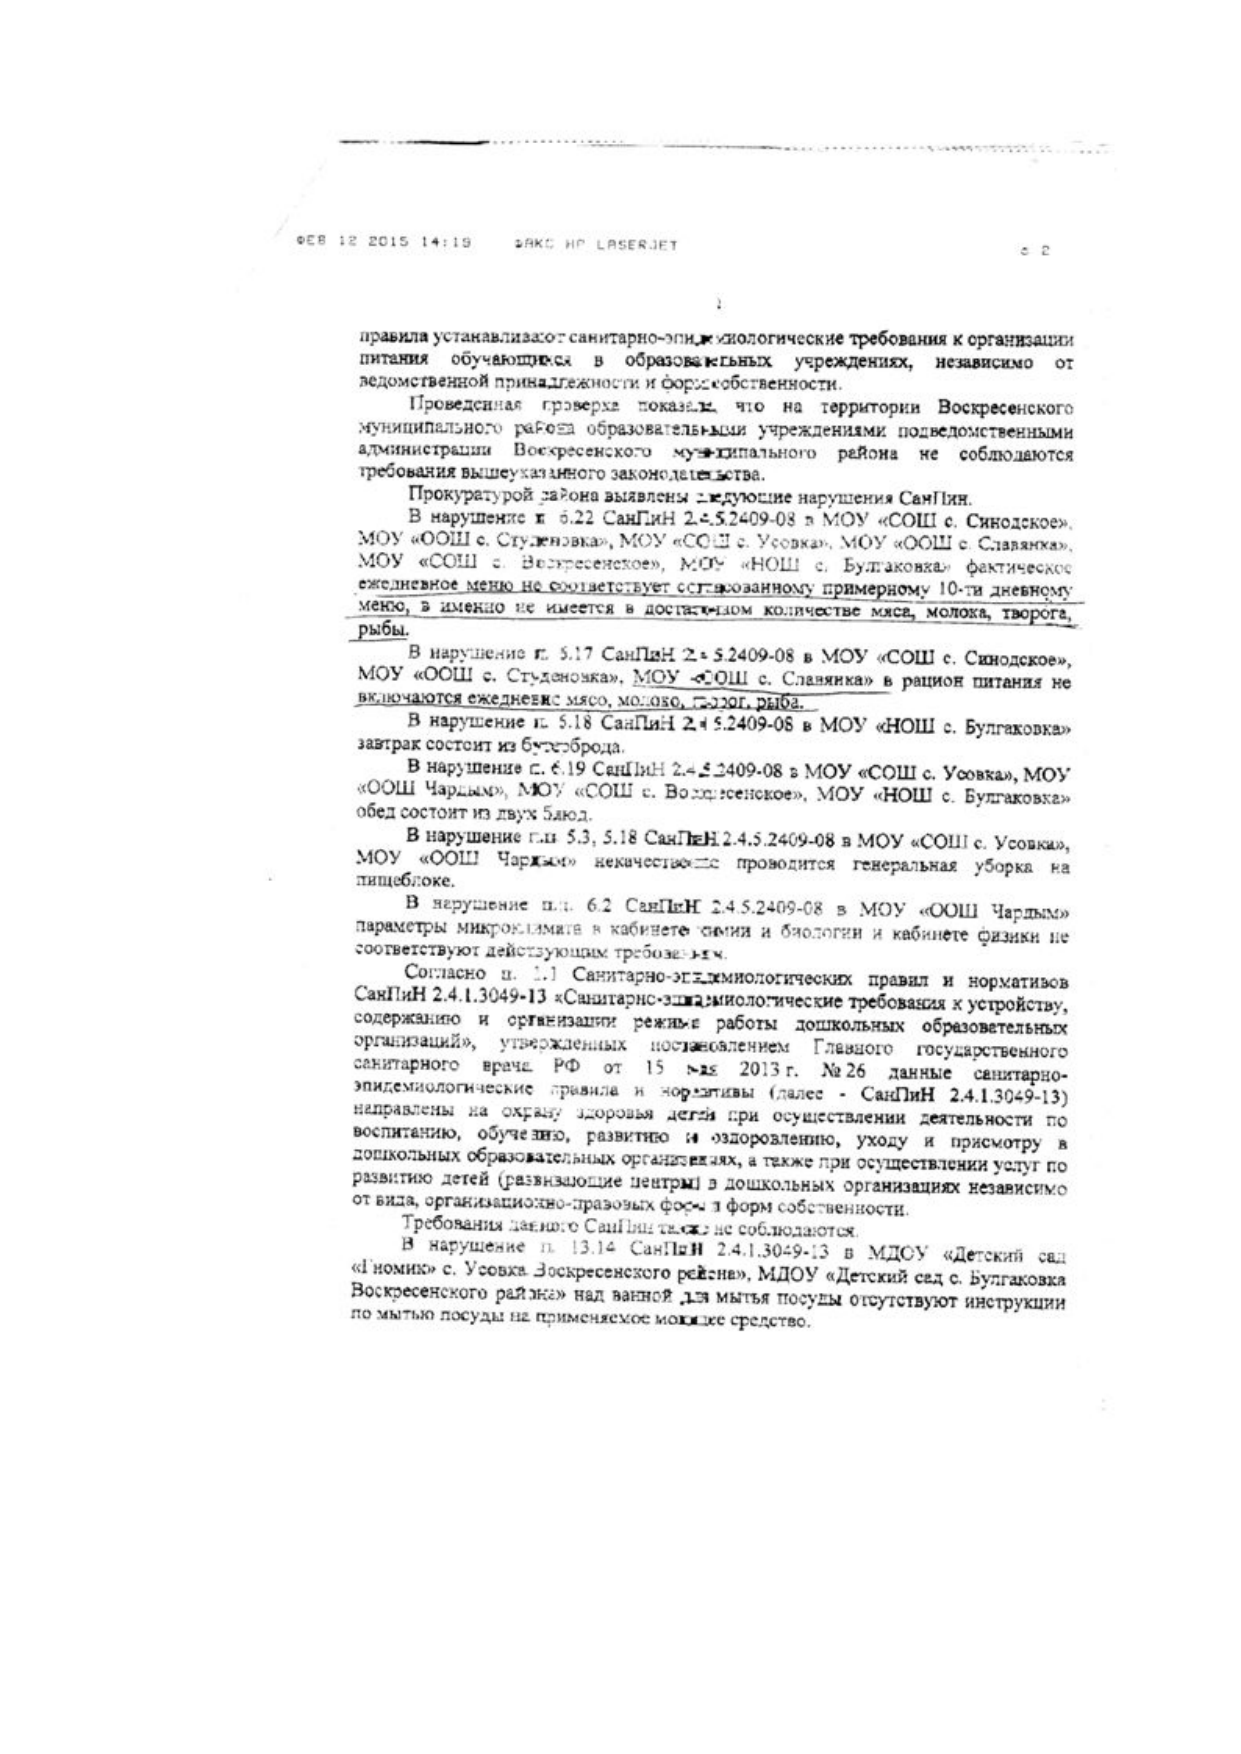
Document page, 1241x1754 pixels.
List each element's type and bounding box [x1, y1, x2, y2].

picture [177, 118, 1121, 1439]
